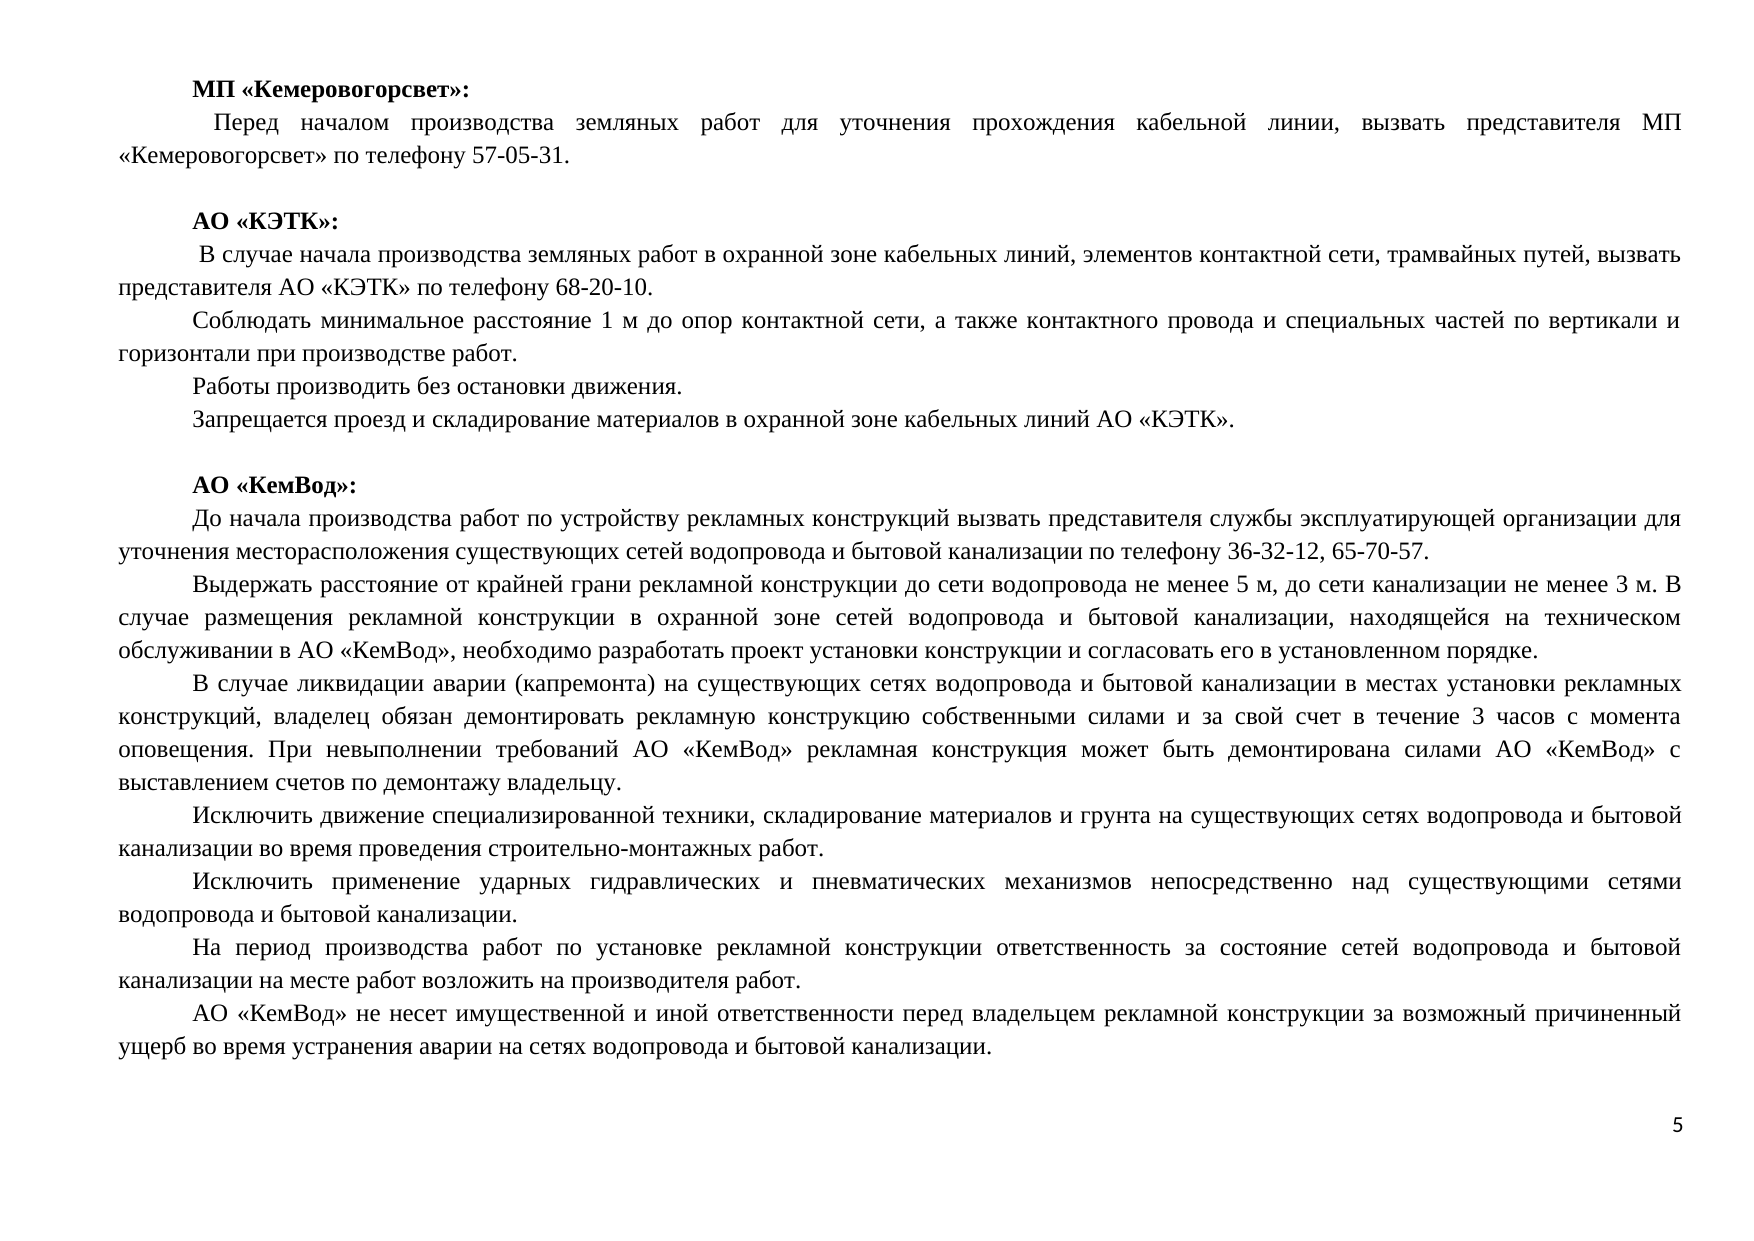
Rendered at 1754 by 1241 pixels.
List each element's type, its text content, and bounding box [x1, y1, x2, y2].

text Исключить применение ударных гидравлических и пневматических механизмов непосредственно над существующими сетями водопровода и бытовой канализации. [118, 866, 1683, 928]
text АО «КемВод»: [118, 470, 1683, 499]
text До начала производства работ по устройству рекламных конструкций вызвать представителя службы эксплуатирующей организации для уточнения месторасположения существующих сетей водопровода и бытовой канализации по телефону 36-32-12, 65-70-57. [118, 503, 1683, 565]
text Выдержать расстояние от крайней грани рекламной конструкции до сети водопровода не менее 5 м, до сети канализации не менее 3 м. В случае размещения рекламной конструкции в охранной зоне сетей водопровода и бытовой канализации, находящейся на техническом обслуживании в АО «КемВод», необходимо разработать проект установки конструкции и согласовать его в установленном порядке. [118, 569, 1683, 664]
text В случае начала производства земляных работ в охранной зоне кабельных линий, элементов контактной сети, трамвайных путей, вызвать представителя АО «КЭТК» по телефону 68-20-10. [118, 239, 1683, 301]
text Работы производить без остановки движения. [118, 371, 1683, 400]
text МП «Кемеровогорсвет»: [118, 74, 1683, 103]
text В случае ликвидации аварии (капремонта) на существующих сетях водопровода и бытовой канализации в местах установки рекламных конструкций, владелец обязан демонтировать рекламную конструкцию собственными силами и за свой счет в течение 3 часов с момента оповещения. При невыполнении требований АО «КемВод» рекламная конструкция может быть демонтирована силами АО «КемВод» с выставлением счетов по демонтажу владельцу. [118, 668, 1683, 796]
text Исключить движение специализированной техники, складирование материалов и грунта на существующих сетях водопровода и бытовой канализации во время проведения строительно-монтажных работ. [118, 800, 1683, 862]
text АО «КемВод» не несет имущественной и иной ответственности перед владельцем рекламной конструкции за возможный причиненный ущерб во время устранения аварии на сетях водопровода и бытовой канализации. [118, 998, 1683, 1060]
text На период производства работ по установке рекламной конструкции ответственность за состояние сетей водопровода и бытовой канализации на месте работ возложить на производителя работ. [118, 932, 1683, 994]
text Перед началом производства земляных работ для уточнения прохождения кабельной линии, вызвать представителя МП «Кемеровогорсвет» по телефону 57-05-31. [118, 107, 1683, 169]
text АО «КЭТК»: [118, 206, 1683, 235]
text Соблюдать минимальное расстояние 1 м до опор контактной сети, а также контактного провода и специальных частей по вертикали и горизонтали при производстве работ. [118, 305, 1683, 367]
text Запрещается проезд и складирование материалов в охранной зоне кабельных линий АО «КЭТК». [118, 404, 1683, 433]
